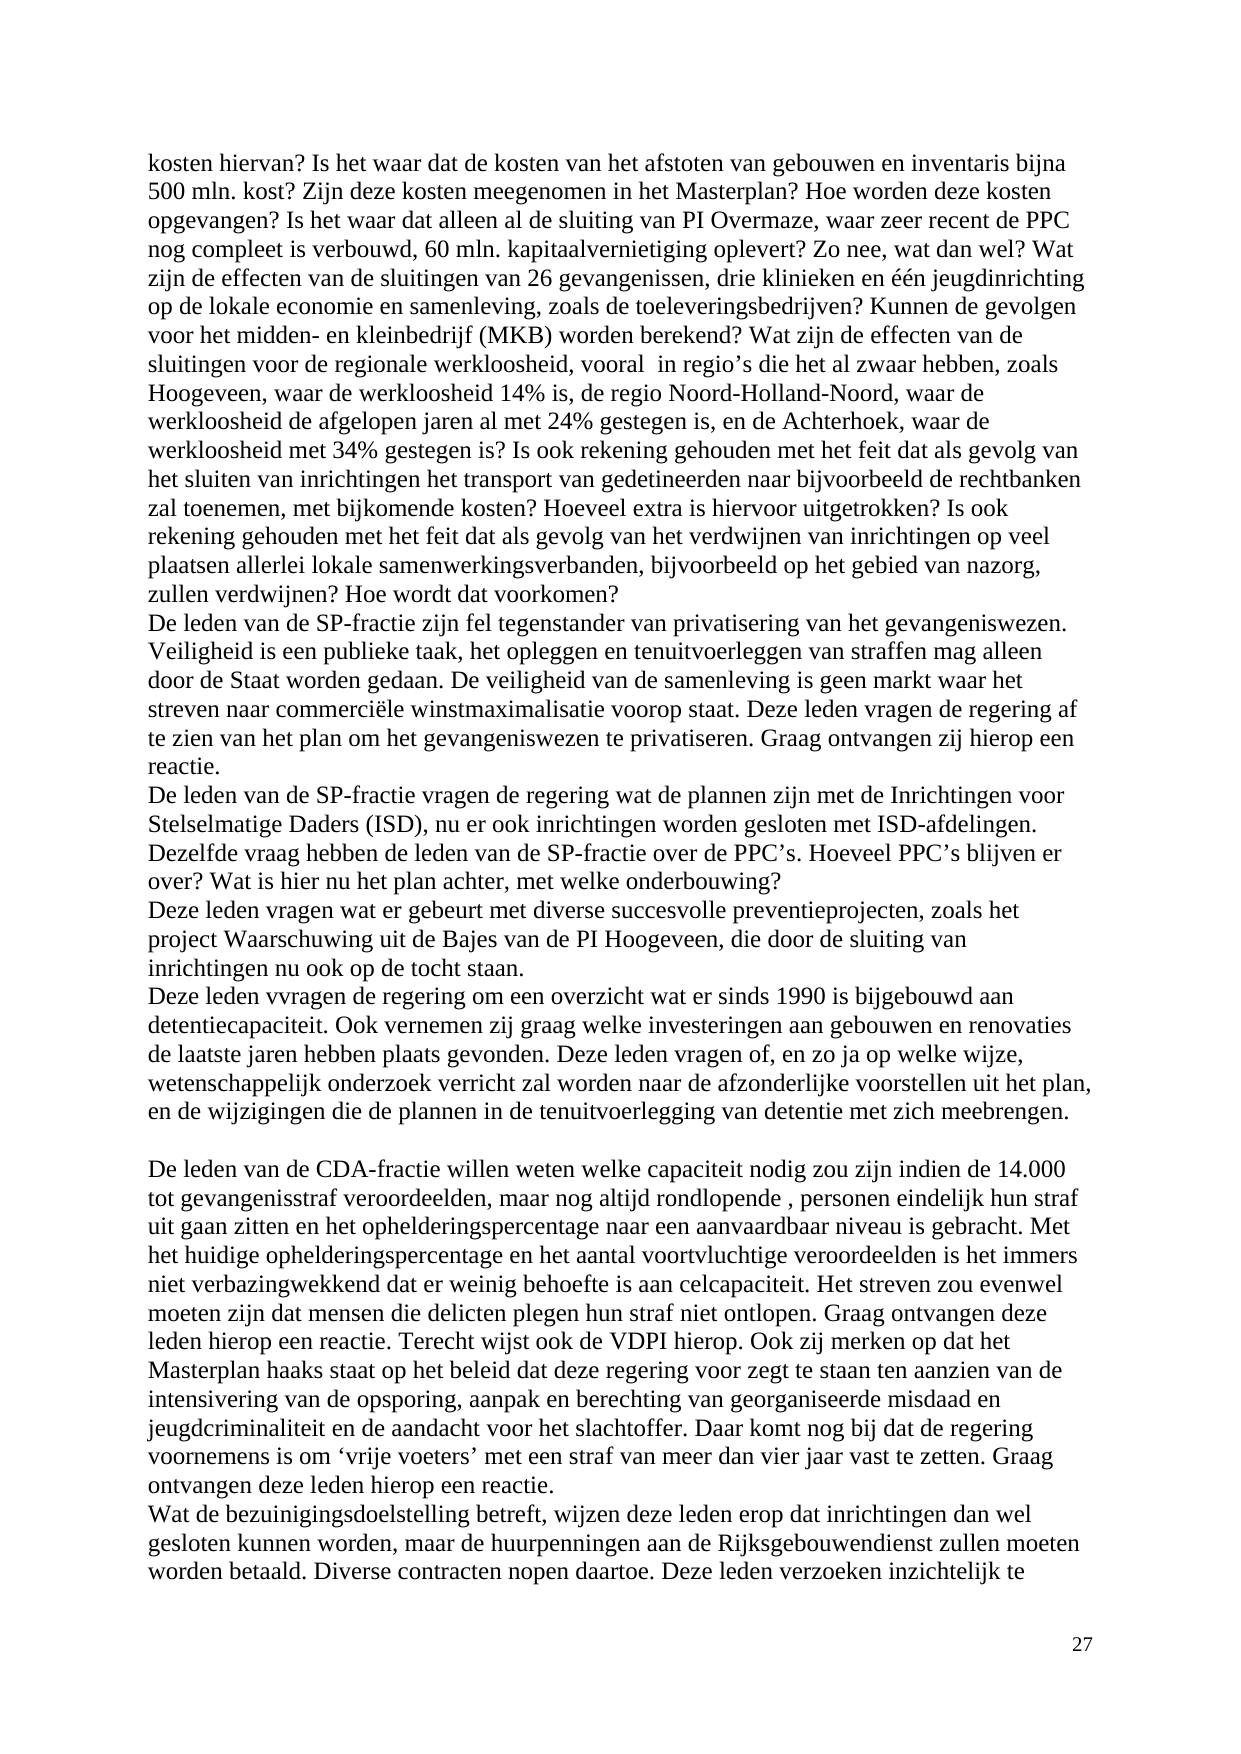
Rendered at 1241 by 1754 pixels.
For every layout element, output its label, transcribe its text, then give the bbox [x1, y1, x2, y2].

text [148, 1499, 1093, 1585]
text Deze leden vvragen de regering om een overzicht wat er sinds 1990 is bijgebouwd aan detentiecapaciteit. Ook vernemen zij graag welke investeringen aan gebouwen en renovaties de laatste jaren hebben plaats gevonden. Deze leden vragen of, en zo ja op welke wijze, wetenschappelijk onderzoek verricht zal worden naar de afzonderlijke voorstellen uit het plan, en de wijzigingen die de plannen in de tenuitvoerlegging van detentie met zich meebrengen. [148, 981, 1093, 1125]
text De leden van de CDA-fractie willen weten welke capaciteit nodig zou zijn indien de 14.000 tot gevangenisstraf veroordeelden, maar nog altijd rondlopende , personen eindelijk hun straf uit gaan zitten en het ophelderingspercentage naar een aanvaardbaar niveau is gebracht. Met het huidige ophelderingspercentage en het aantal voortvluchtige veroordeelden is het immers niet verbazingwekkend dat er weinig behoefte is aan celcapaciteit. Het streven zou evenwel moeten zijn dat mensen die delicten plegen hun straf niet ontlopen. Graag ontvangen deze leden hierop een reactie. Terecht wijst ook de VDPI hierop. Ook zij merken op dat het Masterplan haaks staat op het beleid dat deze regering voor zegt te staan ten aanzien van de intensivering van de opsporing, aanpak en berechting van georganiseerde misdaad en jeugdcriminaliteit en de aandacht voor het slachtoffer. Daar komt nog bij dat de regering voornemens is om ‘vrije voeters’ met een straf van meer dan vier jaar vast te zetten. Graag ontvangen deze leden hierop een reactie. [148, 1154, 1093, 1499]
text Deze leden vragen wat er gebeurt met diverse succesvolle preventieprojecten, zoals het project Waarschuwing uit de Bajes van de PI Hoogeveen, die door de sluiting van inrichtingen nu ook op de tocht staan. [148, 895, 1093, 981]
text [148, 148, 1093, 608]
text De leden van de SP-fractie zijn fel tegenstander van privatisering van het gevangeniswezen. Veiligheid is een publieke taak, het opleggen en tenuitvoerleggen van straffen mag alleen door de Staat worden gedaan. De veiligheid van de samenleving is geen markt waar het streven naar commerciële winstmaximalisatie voorop staat. Deze leden vragen de regering af te zien van het plan om het gevangeniswezen te privatiseren. Graag ontvangen zij hierop een reactie. [148, 608, 1093, 780]
text Dezelfde vraag hebben de leden van de SP-fractie over de PPC’s. Hoeveel PPC’s blijven er over? Wat is hier nu het plan achter, met welke onderbouwing? [148, 838, 1093, 895]
text De leden van de SP-fractie vragen de regering wat de plannen zijn met de Inrichtingen voor Stelselmatige Daders (ISD), nu er ook inrichtingen worden gesloten met ISD-afdelingen. [148, 780, 1093, 838]
